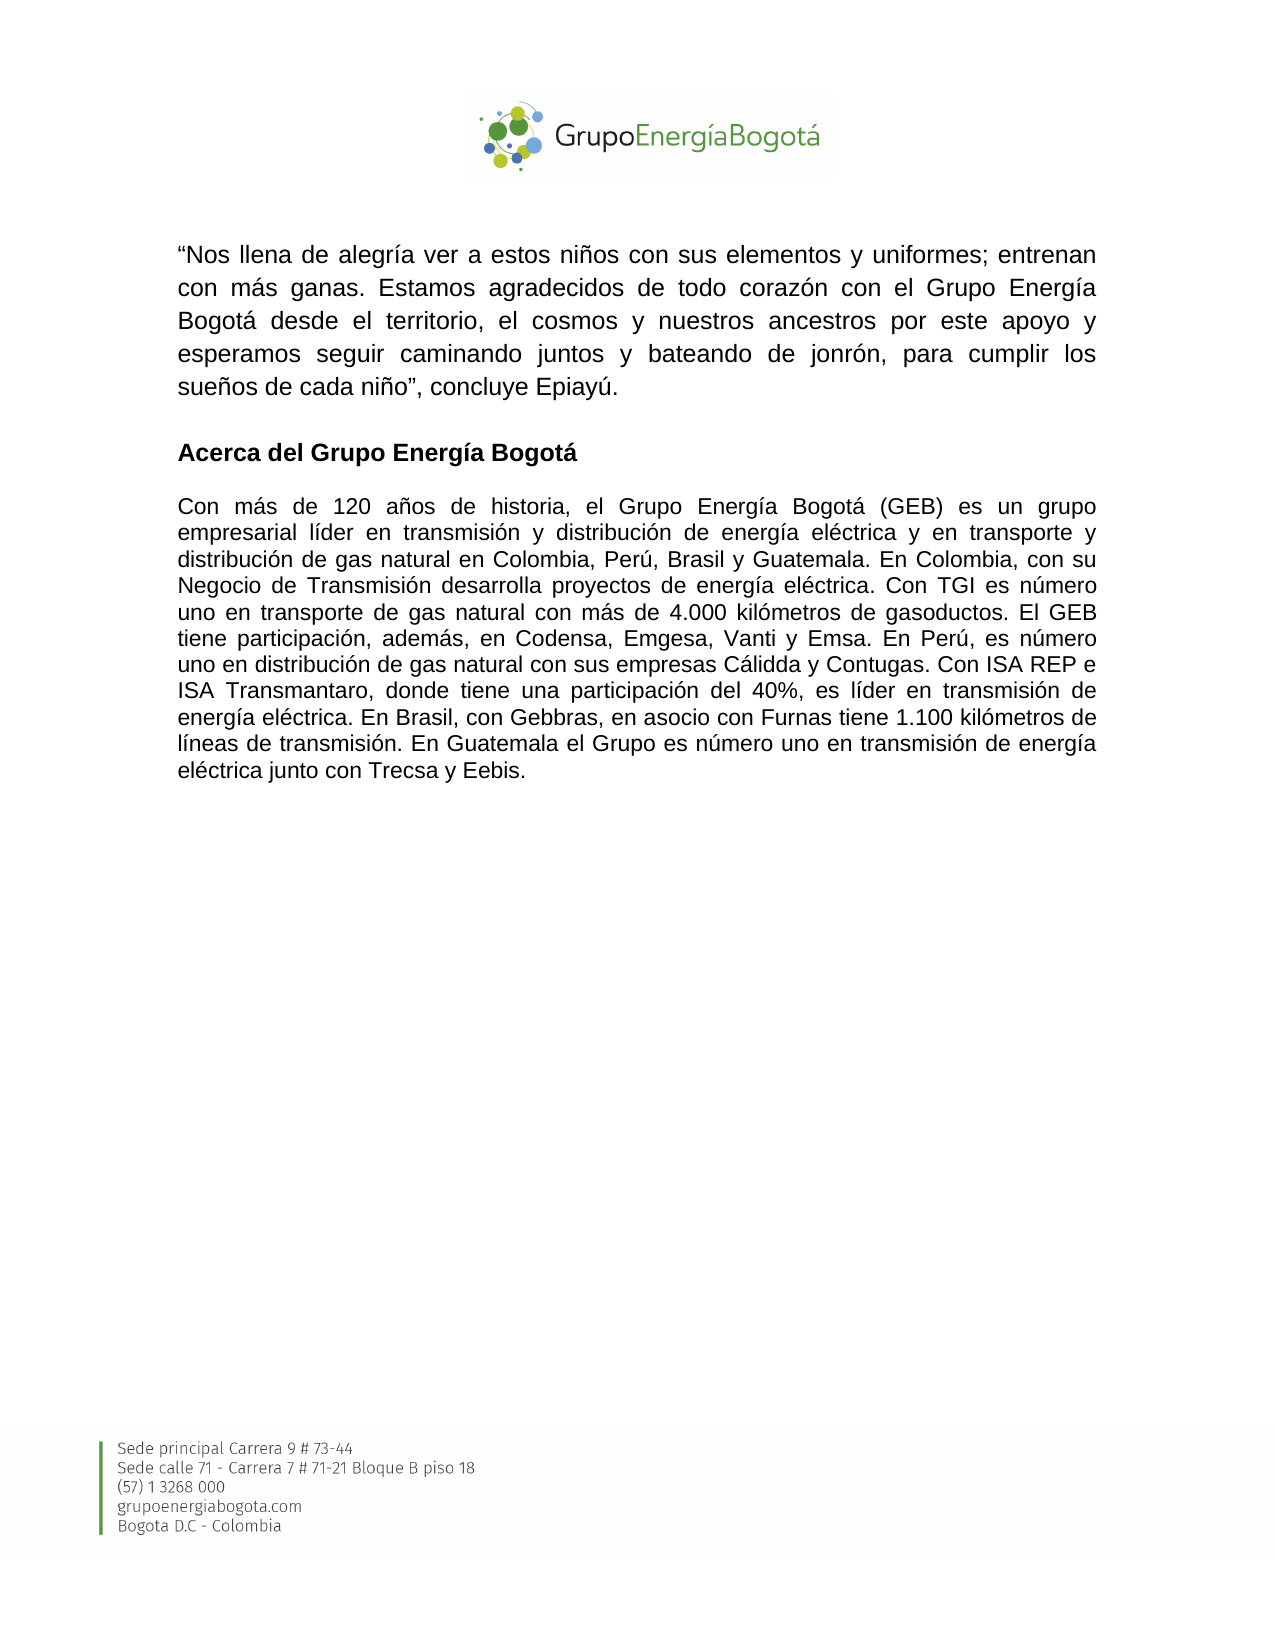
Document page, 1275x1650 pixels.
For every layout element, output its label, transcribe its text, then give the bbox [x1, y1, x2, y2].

text Con más de 120 años de historia, el Grupo Energía Bogotá (GEB) es un grupo empresarial líder en transmisión y distribución de energía eléctrica y en transporte y distribución de gas natural en Colombia, Perú, Brasil y Guatemala. En Colombia, con su Negocio de Transmisión desarrolla proyectos de energía eléctrica. Con TGI es número uno en transporte de gas natural con más de 4.000 kilómetros de gasoductos. El GEB tiene participación, además, en Codensa, Emgesa, Vanti y Emsa. En Perú, es número uno en distribución de gas natural con sus empresas Cálidda y Contugas. Con ISA REP e ISA Transmantaro, donde tiene una participación del 40%, es líder en transmisión de energía eléctrica. En Brasil, con Gebbras, en asocio con Furnas tiene 1.100 kilómetros de líneas de transmisión. En Guatemala el Grupo es número uno en transmisión de energía eléctrica junto con Trecsa y Eebis. [177, 493, 1098, 783]
picture [466, 90, 834, 182]
text “Nos llena de alegría ver a estos niños con sus elementos y uniformes; entrenan con más ganas. Estamos agradecidos de todo corazón con el Grupo Energía Bogotá desde el territorio, el cosmos y nuestros ancestros por este apoyo y esperamos seguir caminando juntos y bateando de jonrón, para cumplir los sueños de cada niño”, concluye Epiayú. [177, 240, 1098, 401]
picture [0, 1422, 1275, 1557]
text Acerca del Grupo Energía Bogotá [177, 438, 1098, 467]
